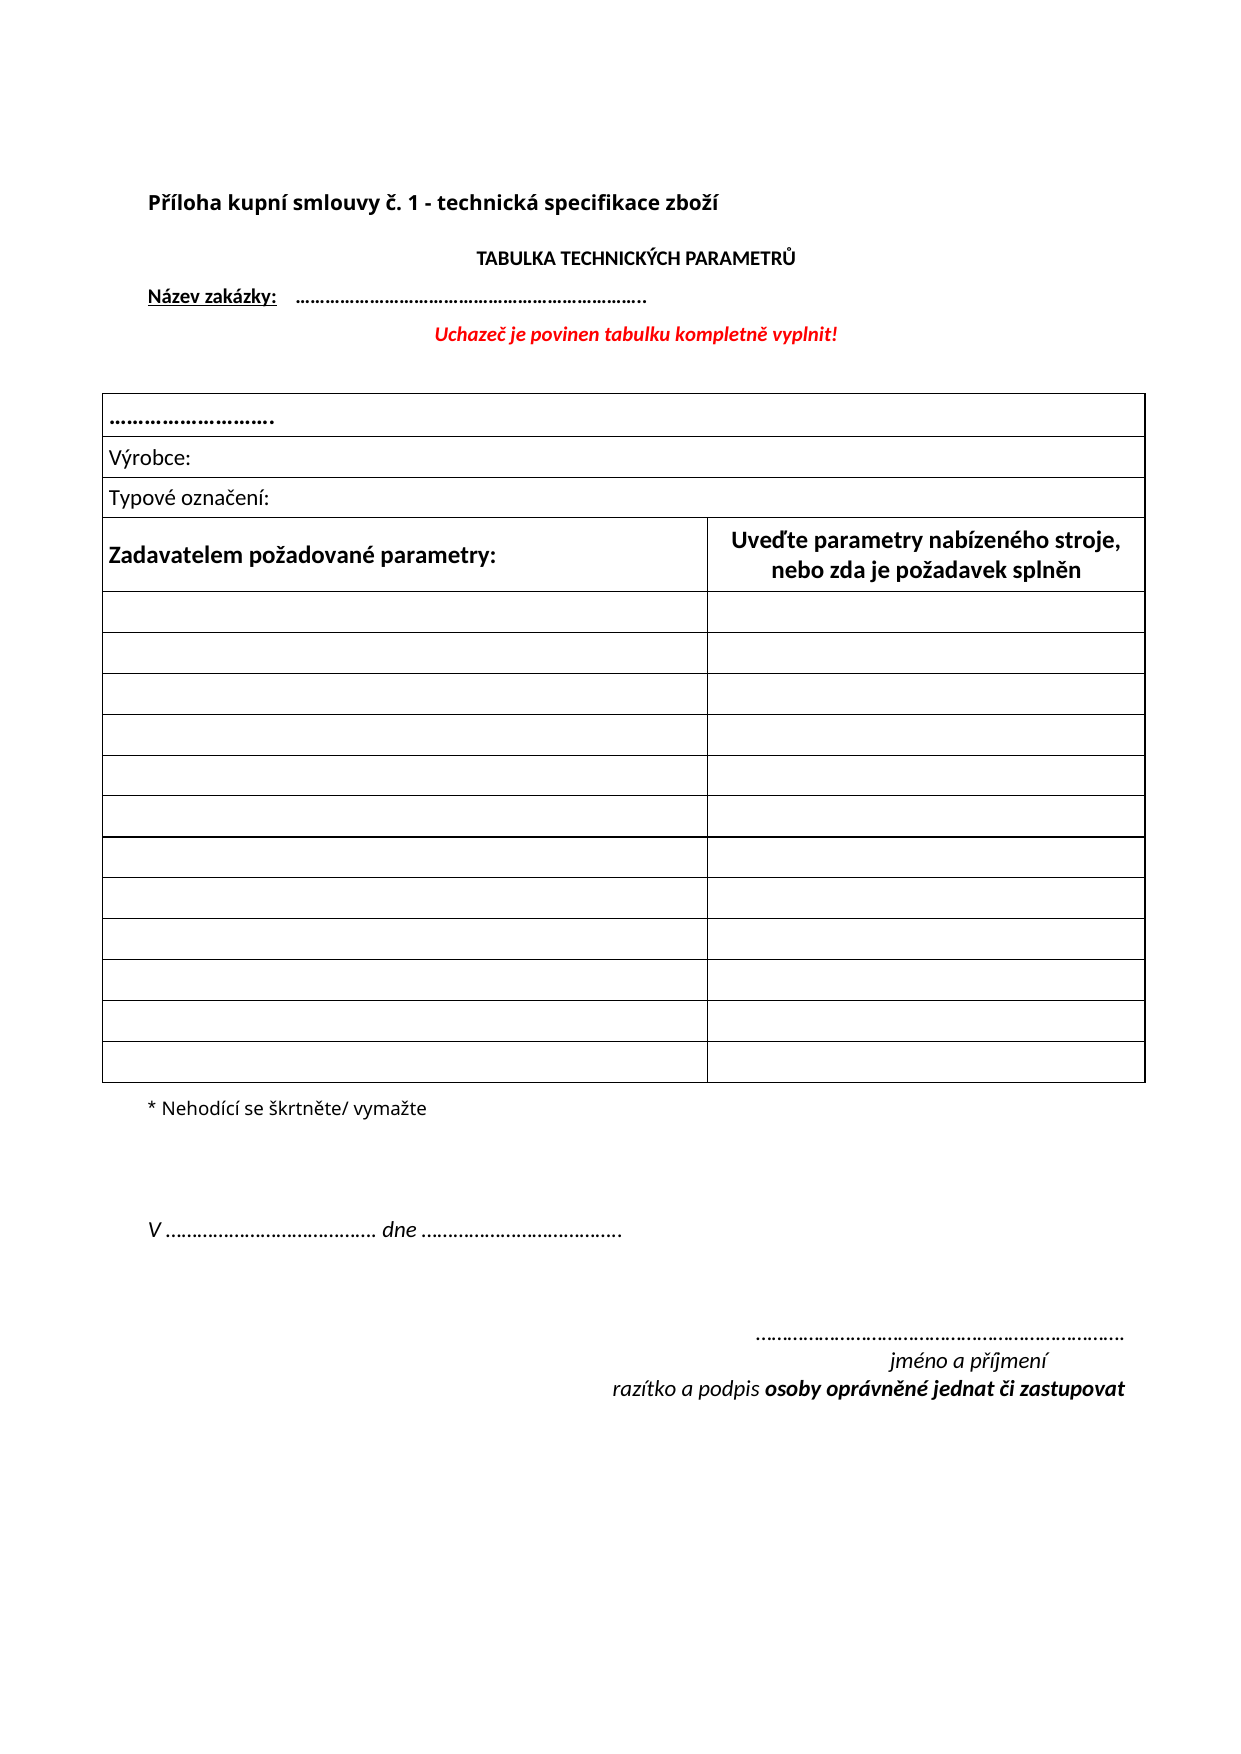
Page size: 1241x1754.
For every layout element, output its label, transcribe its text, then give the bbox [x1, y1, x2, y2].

table_cell [708, 715, 1144, 754]
table_cell [103, 919, 707, 959]
text razítko a podpis osoby oprávněné jednat či zastupovat [148, 1374, 1125, 1402]
table_cell [103, 838, 707, 877]
text Název zakázky: …………………………………………………………….. [148, 283, 1125, 309]
table_cell [708, 1042, 1144, 1082]
table_cell Výrobce: [103, 437, 1144, 477]
text TABULKA TECHNICKÝCH PARAMETRŮ [148, 245, 1125, 271]
table_cell [103, 756, 707, 795]
text ……………………………………………………………. [148, 1318, 1125, 1346]
table_cell [708, 633, 1144, 673]
table_cell [103, 960, 707, 1000]
table_cell [708, 592, 1144, 632]
table_cell [103, 1042, 707, 1082]
table_cell [103, 1001, 707, 1041]
table_cell Typové označení: [103, 478, 1144, 517]
table_cell [708, 756, 1144, 795]
text Příloha kupní smlouvy č. 1 - technická specifikace zboží [148, 188, 1125, 217]
table_cell [103, 633, 707, 673]
table_cell [708, 796, 1144, 836]
table_cell Uveďte parametry nabízeného stroje, nebo zda je požadavek splněn [708, 518, 1144, 591]
text jméno a příjmení [591, 1346, 1125, 1374]
table_cell [708, 878, 1144, 918]
table_header ………………………. [103, 394, 1144, 436]
table_cell [103, 592, 707, 632]
table_cell [103, 715, 707, 754]
table_cell [708, 1001, 1144, 1041]
table_cell [103, 796, 707, 836]
table_cell [708, 919, 1144, 959]
table_cell Zadavatelem požadované parametry: [103, 518, 707, 591]
table_cell [708, 838, 1144, 877]
table_cell [103, 674, 707, 713]
text V …………………………………. dne ……………………………….. [148, 1215, 1125, 1243]
text Uchazeč je povinen tabulku kompletně vyplnit! [148, 321, 1125, 347]
table_cell [103, 878, 707, 918]
text * Nehodící se škrtněte/ vymažte [148, 1083, 1125, 1121]
table_cell [708, 960, 1144, 1000]
table_cell [708, 674, 1144, 713]
